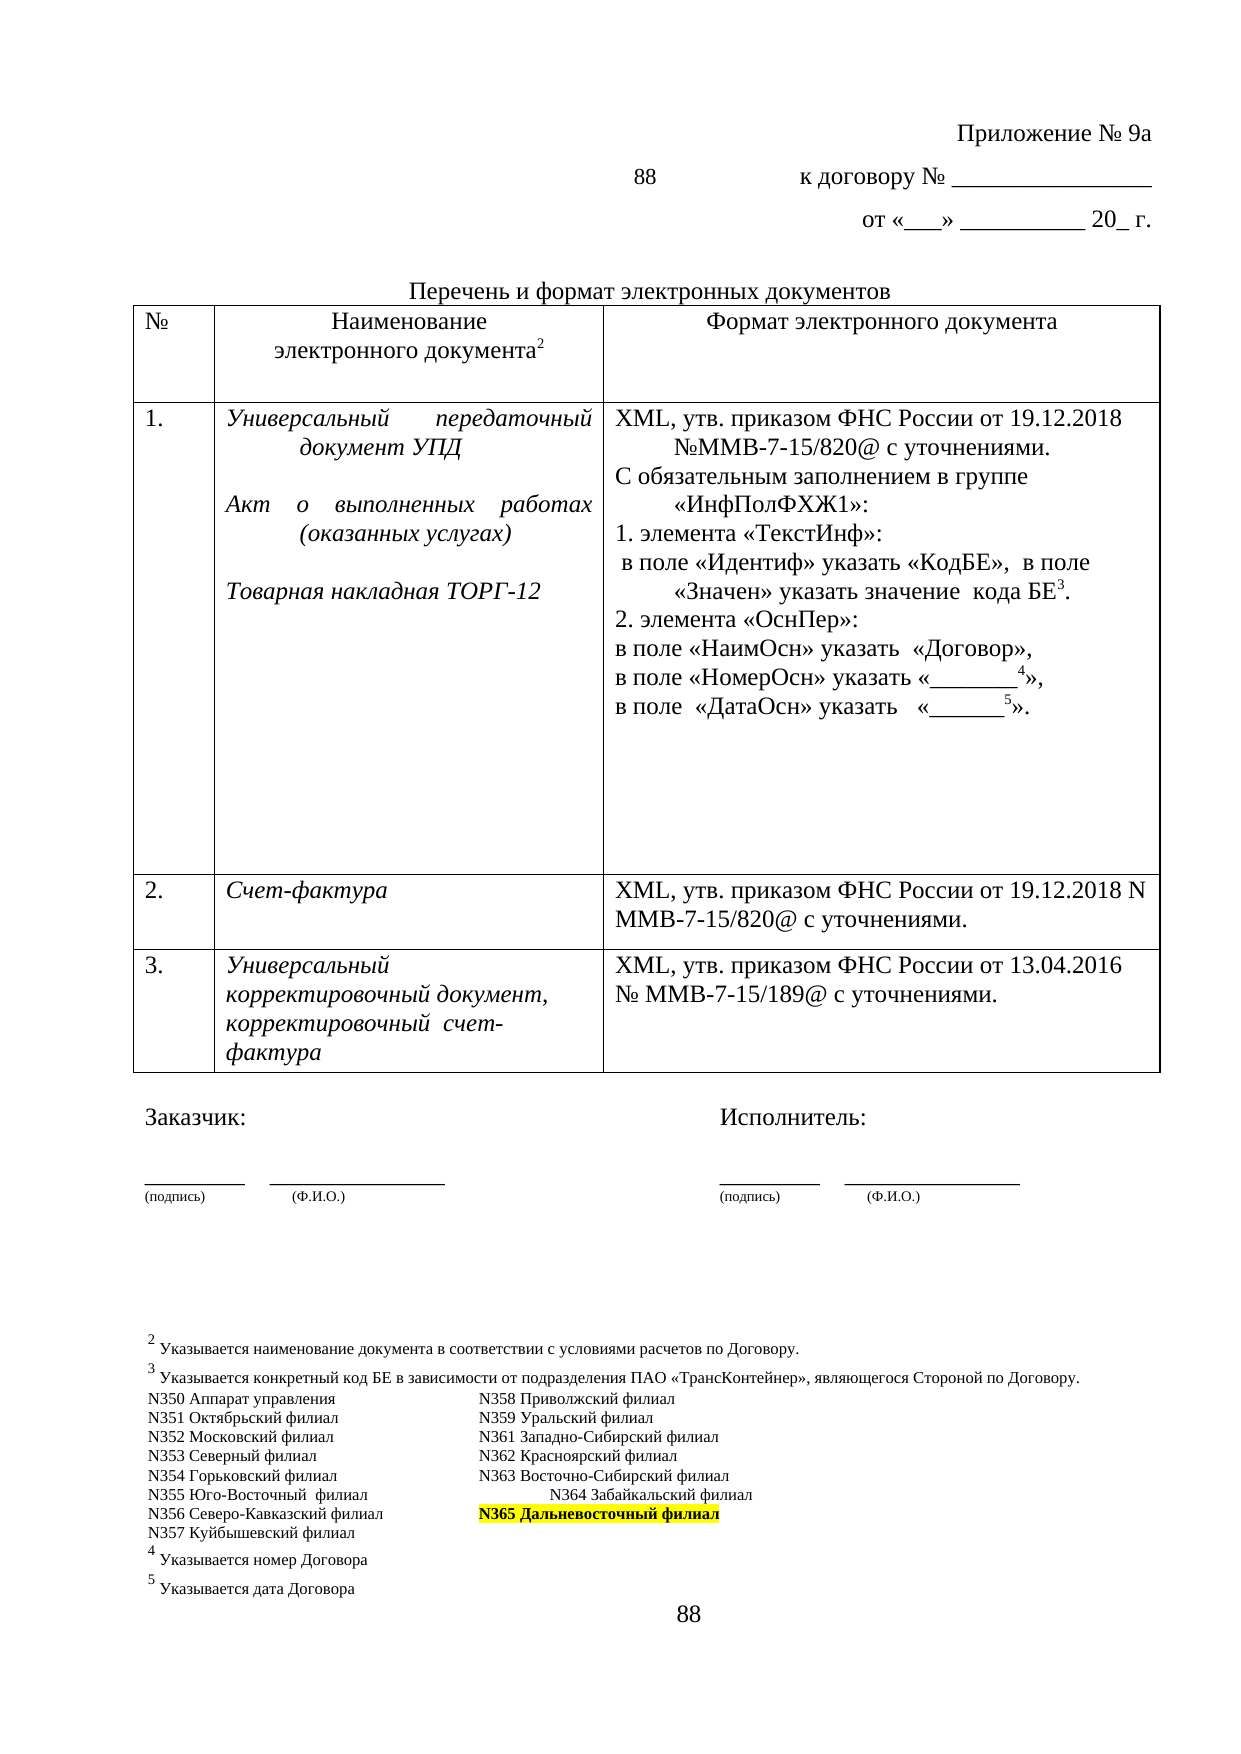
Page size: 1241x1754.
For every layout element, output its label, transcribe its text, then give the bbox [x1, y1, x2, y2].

text от «___» __________ 20_ г. [148, 204, 1152, 233]
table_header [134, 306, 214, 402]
text Приложение № 9а [148, 118, 1152, 147]
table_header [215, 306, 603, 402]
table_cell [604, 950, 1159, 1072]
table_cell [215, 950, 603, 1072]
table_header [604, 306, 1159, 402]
text Перечень и формат электронных документов [148, 276, 1152, 305]
text к договору № ________________ [148, 161, 1152, 190]
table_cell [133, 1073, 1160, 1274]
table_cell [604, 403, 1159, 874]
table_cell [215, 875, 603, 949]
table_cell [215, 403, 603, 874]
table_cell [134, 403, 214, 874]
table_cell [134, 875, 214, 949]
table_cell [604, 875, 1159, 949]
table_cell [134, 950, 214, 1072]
